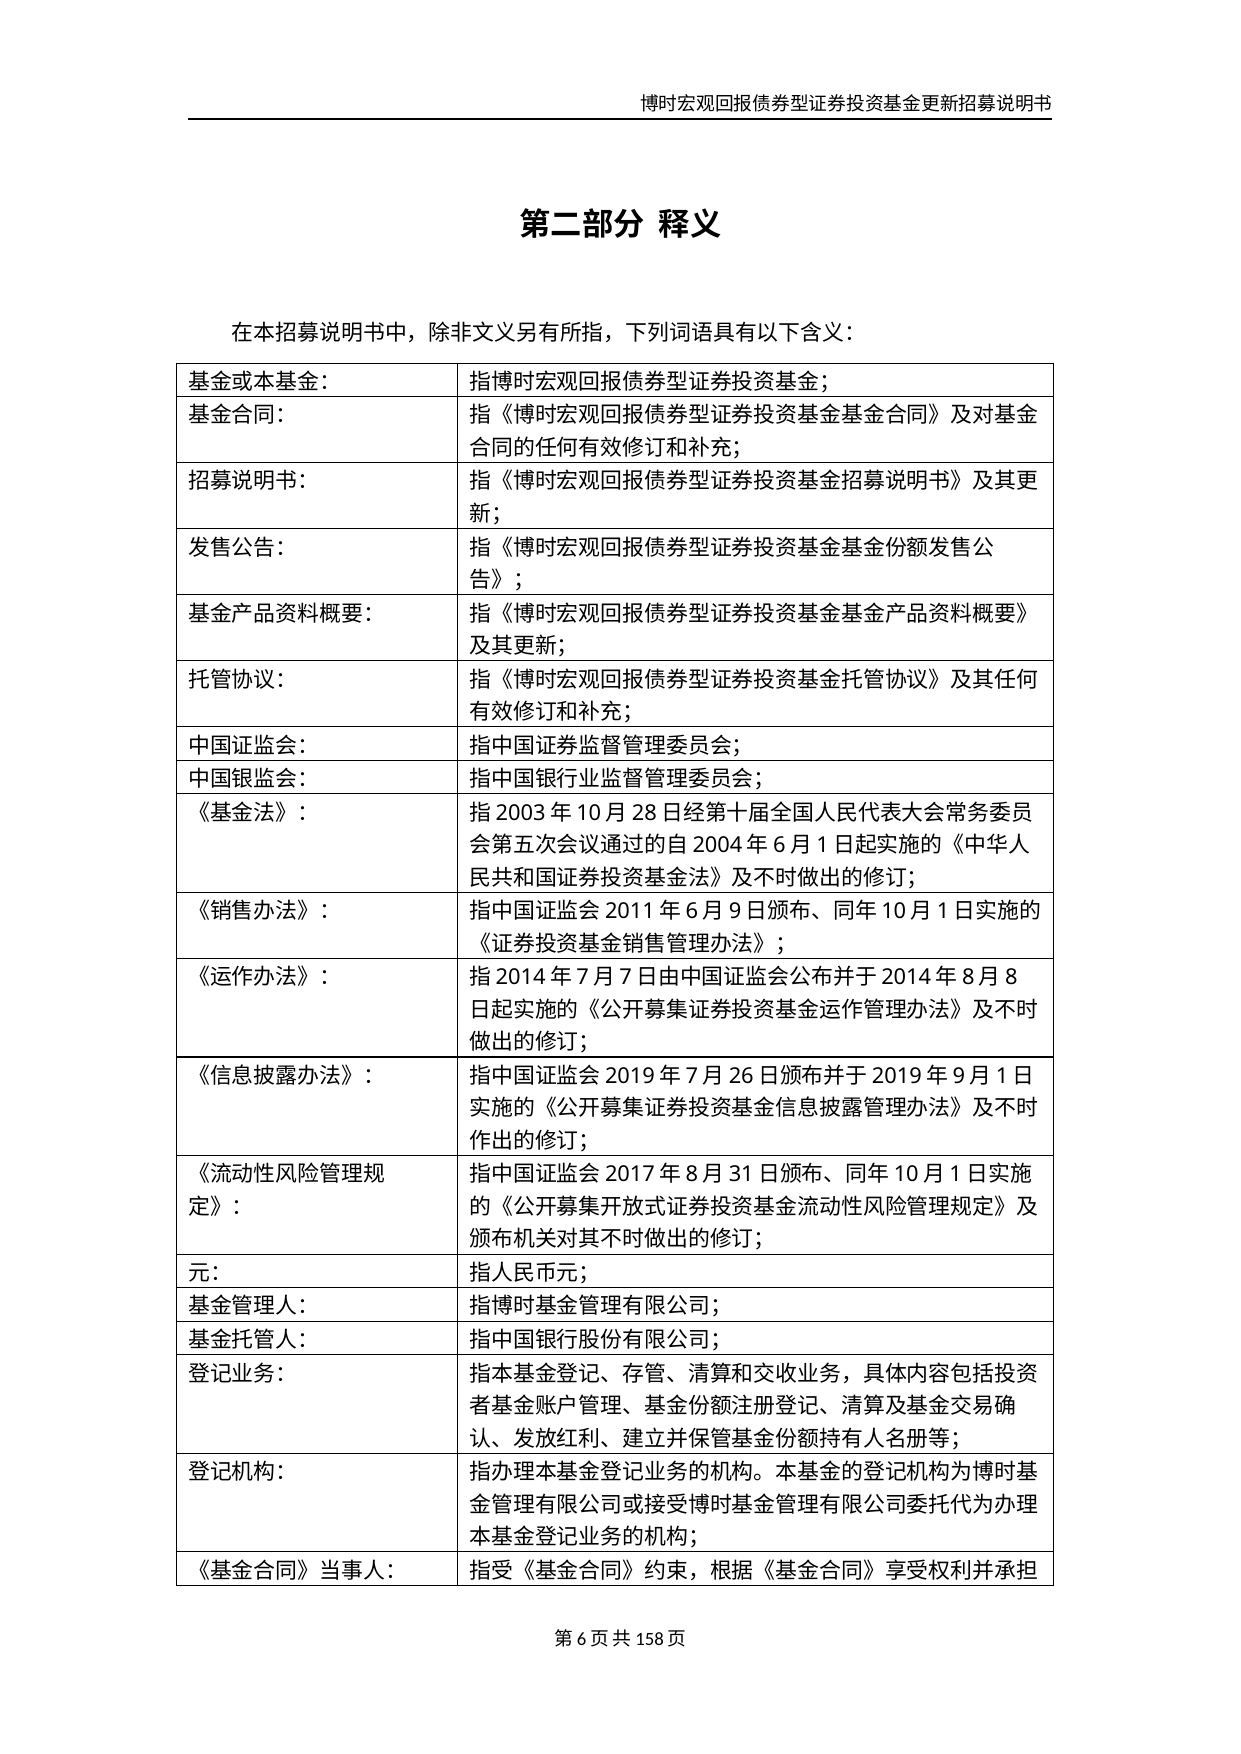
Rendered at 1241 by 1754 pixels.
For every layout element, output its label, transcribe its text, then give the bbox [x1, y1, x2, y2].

table_cell 登记机构： [177, 1454, 457, 1551]
table_cell 指博时基金管理有限公司； [458, 1288, 1053, 1321]
table_cell 发售公告： [177, 529, 457, 594]
table_cell 指中国银行业监督管理委员会； [458, 761, 1053, 793]
table_cell 基金合同： [177, 397, 457, 462]
table_cell 指本基金登记、存管、清算和交收业务，具体内容包括投资者基金账户管理、基金份额注册登记、清算及基金交易确认、发放红利、建立并保管基金份额持有人名册等； [458, 1355, 1053, 1453]
table_cell 指中国证监会2011年6月9日颁布、同年10月1日实施的《证券投资基金销售管理办法》； [458, 893, 1053, 958]
table_cell 指人民币元； [458, 1255, 1053, 1287]
table_cell 《信息披露办法》： [177, 1058, 457, 1155]
table_cell 《基金法》： [177, 794, 457, 892]
table_cell 托管协议： [177, 661, 457, 726]
table_cell 指中国证监会2019年7月26日颁布并于2019年9月1日实施的《公开募集证券投资基金信息披露管理办法》及不时作出的修订； [458, 1058, 1053, 1155]
table_cell 指中国银行股份有限公司； [458, 1322, 1053, 1354]
table_cell 基金托管人： [177, 1322, 457, 1354]
table_cell 《运作办法》： [177, 959, 457, 1056]
table_cell 指办理本基金登记业务的机构。本基金的登记机构为博时基金管理有限公司或接受博时基金管理有限公司委托代为办理本基金登记业务的机构； [458, 1454, 1053, 1551]
table_cell 指《博时宏观回报债券型证券投资基金基金产品资料概要》及其更新； [458, 595, 1053, 660]
table_cell 指《博时宏观回报债券型证券投资基金招募说明书》及其更新； [458, 463, 1053, 528]
table_cell 指《博时宏观回报债券型证券投资基金基金合同》及对基金合同的任何有效修订和补充； [458, 397, 1053, 462]
table_cell 中国银监会： [177, 761, 457, 793]
table_cell 招募说明书： [177, 463, 457, 528]
table_cell 指中国证券监督管理委员会； [458, 727, 1053, 760]
subtitle 第二部分 释义 [188, 189, 1052, 254]
table_cell 《销售办法》： [177, 893, 457, 958]
table_cell 指中国证监会2017年8月31日颁布、同年10月1日实施的《公开募集开放式证券投资基金流动性风险管理规定》及颁布机关对其不时做出的修订； [458, 1156, 1053, 1253]
table_cell 指2003年10月28日经第十届全国人民代表大会常务委员会第五次会议通过的自2004年6月1日起实施的《中华人民共和国证券投资基金法》及不时做出的修订； [458, 794, 1053, 892]
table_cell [458, 1552, 1053, 1585]
table_cell 登记业务： [177, 1355, 457, 1453]
table_cell 元： [177, 1255, 457, 1287]
table_cell 指2014年7月7日由中国证监会公布并于2014年8月8日起实施的《公开募集证券投资基金运作管理办法》及不时做出的修订； [458, 959, 1053, 1056]
table_header 指博时宏观回报债券型证券投资基金； [458, 364, 1053, 396]
table_cell 《基金合同》当事人： [177, 1552, 457, 1585]
table_cell 《流动性风险管理规定》： [177, 1156, 457, 1253]
table_cell 指《博时宏观回报债券型证券投资基金托管协议》及其任何有效修订和补充； [458, 661, 1053, 726]
table_cell 指《博时宏观回报债券型证券投资基金基金份额发售公告》； [458, 529, 1053, 594]
table_cell 基金管理人： [177, 1288, 457, 1321]
table_cell 基金产品资料概要： [177, 595, 457, 660]
text 在本招募说明书中，除非文义另有所指，下列词语具有以下含义： [188, 314, 1052, 347]
table_cell 中国证监会： [177, 727, 457, 760]
table_header 基金或本基金： [177, 364, 457, 396]
